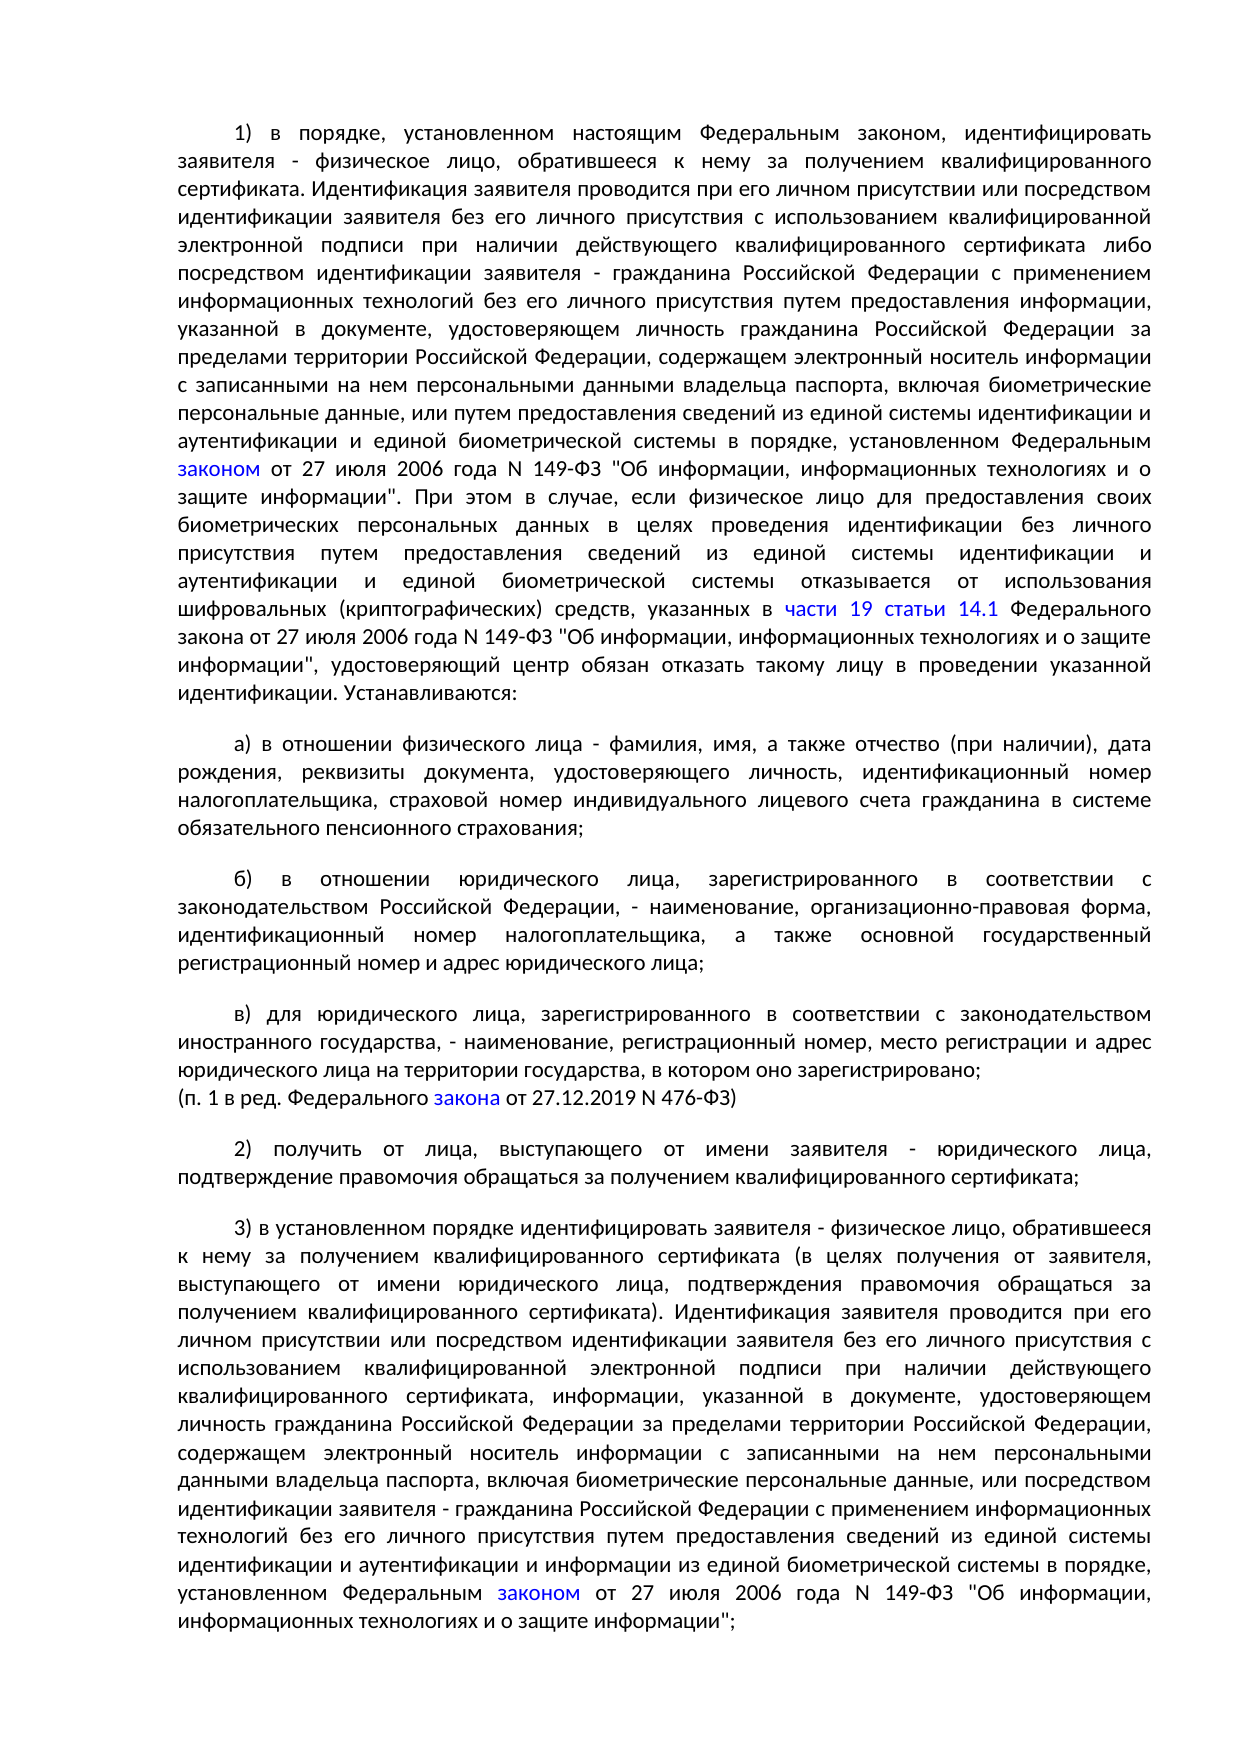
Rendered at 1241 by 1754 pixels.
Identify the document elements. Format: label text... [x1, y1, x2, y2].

text в) для юридического лица, зарегистрированного в соответствии с законодательством иностранного государства, - наименование, регистрационный номер, место регистрации и адрес юридического лица на территории государства, в котором оно зарегистрировано; [177, 999, 1152, 1083]
text а) в отношении физического лица - фамилия, имя, а также отчество (при наличии), дата рождения, реквизиты документа, удостоверяющего личность, идентификационный номер налогоплательщика, страховой номер индивидуального лицевого счета гражданина в системе обязательного пенсионного страхования; [177, 729, 1152, 842]
text 1) в порядке, установленном настоящим Федеральным законом, идентифицировать заявителя - физическое лицо, обратившееся к нему за получением квалифицированного сертификата. Идентификация заявителя проводится при его личном присутствии или посредством идентификации заявителя без его личного присутствия с использованием квалифицированной электронной подписи при наличии действующего квалифицированного сертификата либо посредством идентификации заявителя - гражданина Российской Федерации с применением информационных технологий без его личного присутствия путем предоставления информации, указанной в документе, удостоверяющем личность гражданина Российской Федерации за пределами территории Российской Федерации, содержащем электронный носитель информации с записанными на нем персональными данными владельца паспорта, включая биометрические персональные данные, или путем предоставления сведений из единой системы идентификации и аутентификации и единой биометрической системы в порядке, установленном Федеральным законом от 27 июля 2006 года N 149-ФЗ "Об информации, информационных технологиях и о защите информации". При этом в случае, если физическое лицо для предоставления своих биометрических персональных данных в целях проведения идентификации без личного присутствия путем предоставления сведений из единой системы идентификации и аутентификации и единой биометрической системы отказывается от использования шифровальных (криптографических) средств, указанных в части 19 статьи 14.1 Федерального закона от 27 июля 2006 года N 149-ФЗ "Об информации, информационных технологиях и о защите информации", удостоверяющий центр обязан отказать такому лицу в проведении указанной идентификации. Устанавливаются: [177, 118, 1152, 707]
text 2) получить от лица, выступающего от имени заявителя - юридического лица, подтверждение правомочия обращаться за получением квалифицированного сертификата; [177, 1134, 1152, 1191]
text 3) в установленном порядке идентифицировать заявителя - физическое лицо, обратившееся к нему за получением квалифицированного сертификата (в целях получения от заявителя, выступающего от имени юридического лица, подтверждения правомочия обращаться за получением квалифицированного сертификата). Идентификация заявителя проводится при его личном присутствии или посредством идентификации заявителя без его личного присутствия с использованием квалифицированной электронной подписи при наличии действующего квалифицированного сертификата, информации, указанной в документе, удостоверяющем личность гражданина Российской Федерации за пределами территории Российской Федерации, содержащем электронный носитель информации с записанными на нем персональными данными владельца паспорта, включая биометрические персональные данные, или посредством идентификации заявителя - гражданина Российской Федерации с применением информационных технологий без его личного присутствия путем предоставления сведений из единой системы идентификации и аутентификации и информации из единой биометрической системы в порядке, установленном Федеральным законом от 27 июля 2006 года N 149-ФЗ "Об информации, информационных технологиях и о защите информации"; [177, 1213, 1152, 1634]
text б) в отношении юридического лица, зарегистрированного в соответствии с законодательством Российской Федерации, - наименование, организационно-правовая форма, идентификационный номер налогоплательщика, а также основной государственный регистрационный номер и адрес юридического лица; [177, 864, 1152, 977]
text (п. 1 в ред. Федерального закона от 27.12.2019 N 476-ФЗ) [177, 1083, 1152, 1112]
